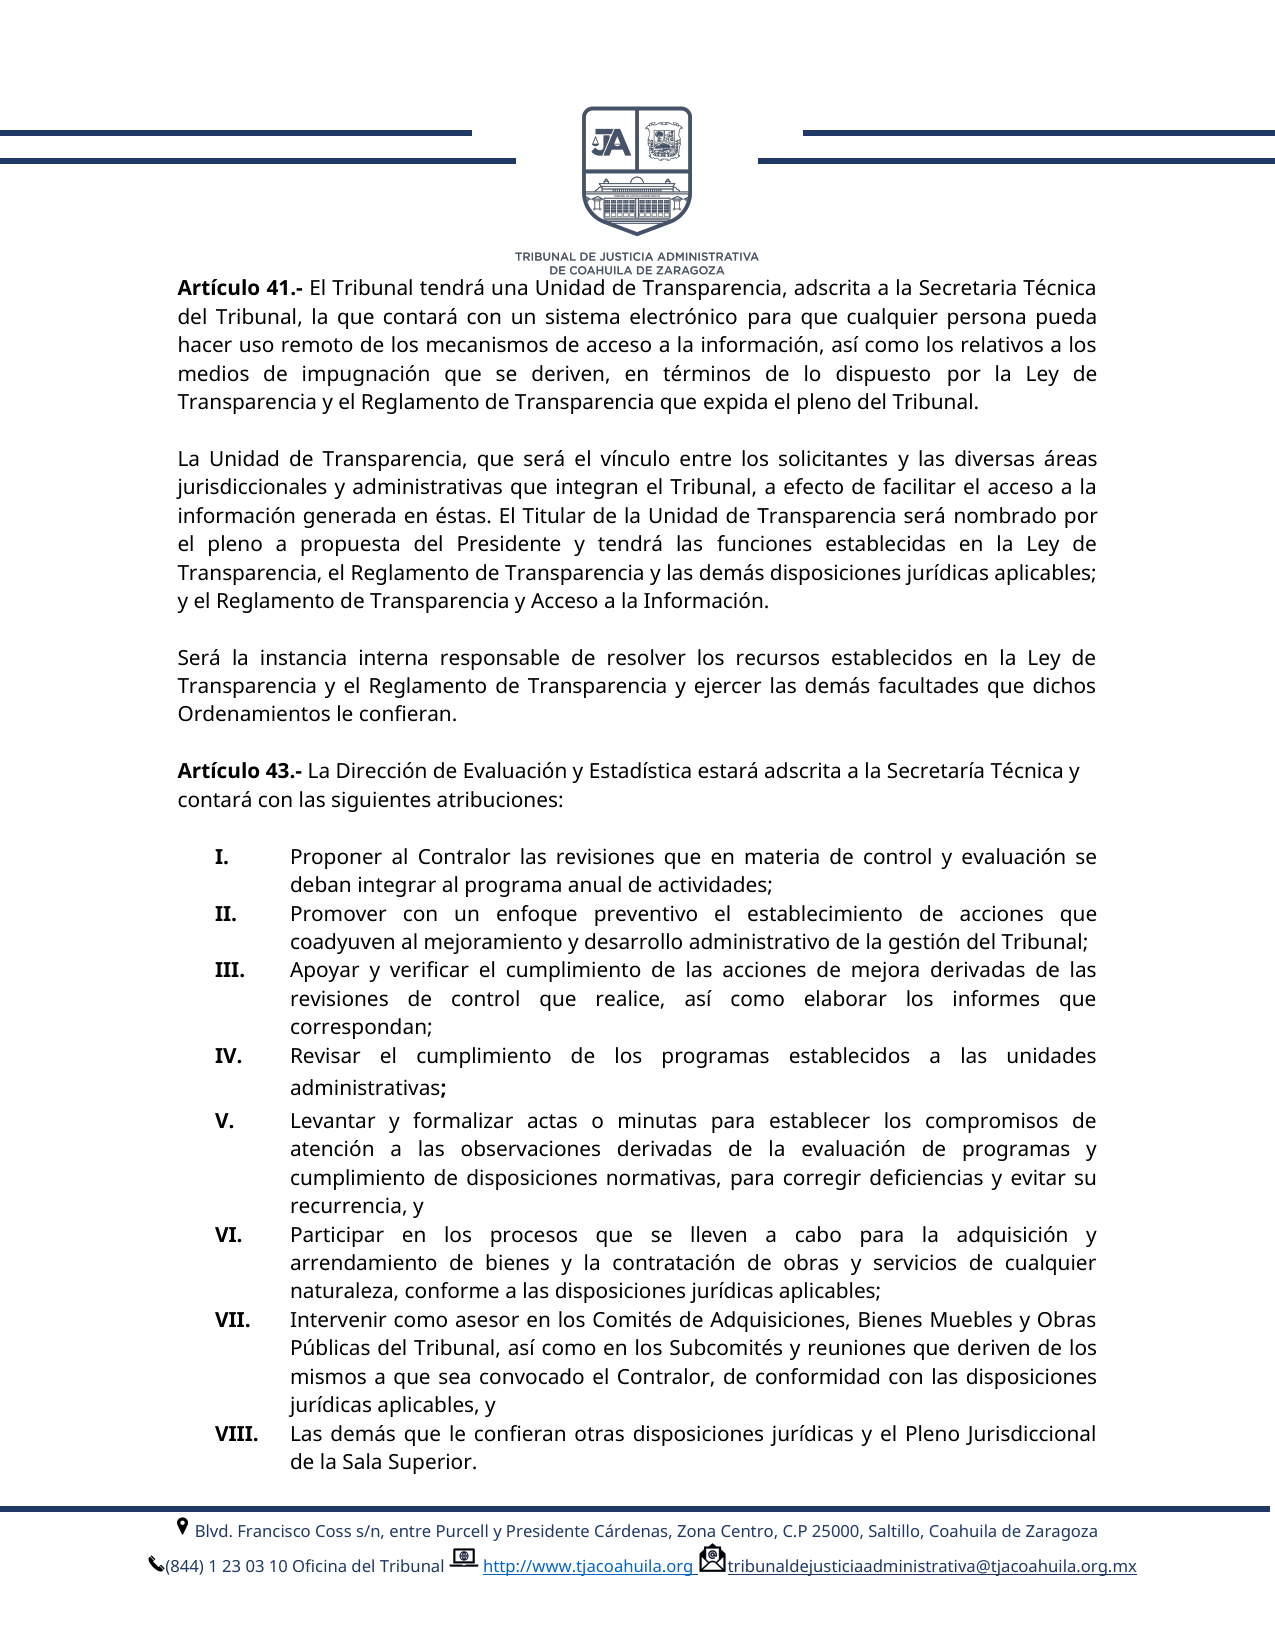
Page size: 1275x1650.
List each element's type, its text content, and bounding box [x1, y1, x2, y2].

list Las demás que le confieran otras disposiciones jurídicas y el Pleno Jurisdiccional de la Sala Superior. [215, 1419, 1098, 1476]
picture [147, 1554, 165, 1573]
list Participar en los procesos que se lleven a cabo para la adquisición y arrendamiento de bienes y la contratación de obras y servicios de cualquier naturaleza, conforme a las disposiciones jurídicas aplicables; [215, 1220, 1098, 1305]
text La Unidad de Transparencia, que será el vínculo entre los solicitantes y las diversas áreas jurisdiccionales y administrativas que integran el Tribunal, a efecto de facilitar el acceso a la información generada en éstas. El Titular de la Unidad de Transparencia será nombrado por el pleno a propuesta del Presidente y tendrá las funciones establecidas en la Ley de Transparencia, el Reglamento de Transparencia y las demás disposiciones jurídicas aplicables; y el Reglamento de Transparencia y Acceso a la Información. [177, 444, 1098, 615]
text Artículo 41.- El Tribunal tendrá una Unidad de Transparencia, adscrita a la Secretaria Técnica del Tribunal, la que contará con un sistema electrónico para que cualquier persona pueda hacer uso remoto de los mecanismos de acceso a la información, así como los relativos a los medios de impugnación que se deriven, en términos de lo dispuesto por la Ley de Transparencia y el Reglamento de Transparencia que expida el pleno del Tribunal. [177, 273, 1098, 416]
text Será la instancia interna responsable de resolver los recursos establecidos en la Ley de Transparencia y el Reglamento de Transparencia y ejercer las demás facultades que dichos Ordenamientos le confieran. [177, 643, 1098, 728]
picture [507, 101, 767, 273]
text Artículo 43.- La Dirección de Evaluación y Estadística estará adscrita a la Secretaría Técnica y contará con las siguientes atribuciones: [177, 756, 1098, 813]
list Revisar el cumplimiento de los programas establecidos a las unidades administrativas; [215, 1041, 1098, 1102]
picture [697, 1542, 728, 1573]
list Promover con un enfoque preventivo el establecimiento de acciones que coadyuven al mejoramiento y desarrollo administrativo de la gestión del Tribunal; [215, 899, 1098, 956]
list Apoyar y verificar el cumplimiento de las acciones de mejora derivadas de las revisiones de control que realice, así como elaborar los informes que correspondan; [215, 956, 1098, 1041]
list Levantar y formalizar actas o minutas para establecer los compromisos de atención a las observaciones derivadas de la evaluación de programas y cumplimiento de disposiciones normativas, para corregir deficiencias y evitar su recurrencia, y [215, 1106, 1098, 1220]
picture [171, 1514, 195, 1538]
list Proponer al Contralor las revisiones que en materia de control y evaluación se deban integrar al programa anual de actividades; [215, 842, 1098, 899]
picture [449, 1542, 479, 1573]
list Intervenir como asesor en los Comités de Adquisiciones, Bienes Muebles y Obras Públicas del Tribunal, así como en los Subcomités y reuniones que deriven de los mismos a que sea convocado el Contralor, de conformidad con las disposiciones jurídicas aplicables, y [215, 1305, 1098, 1419]
